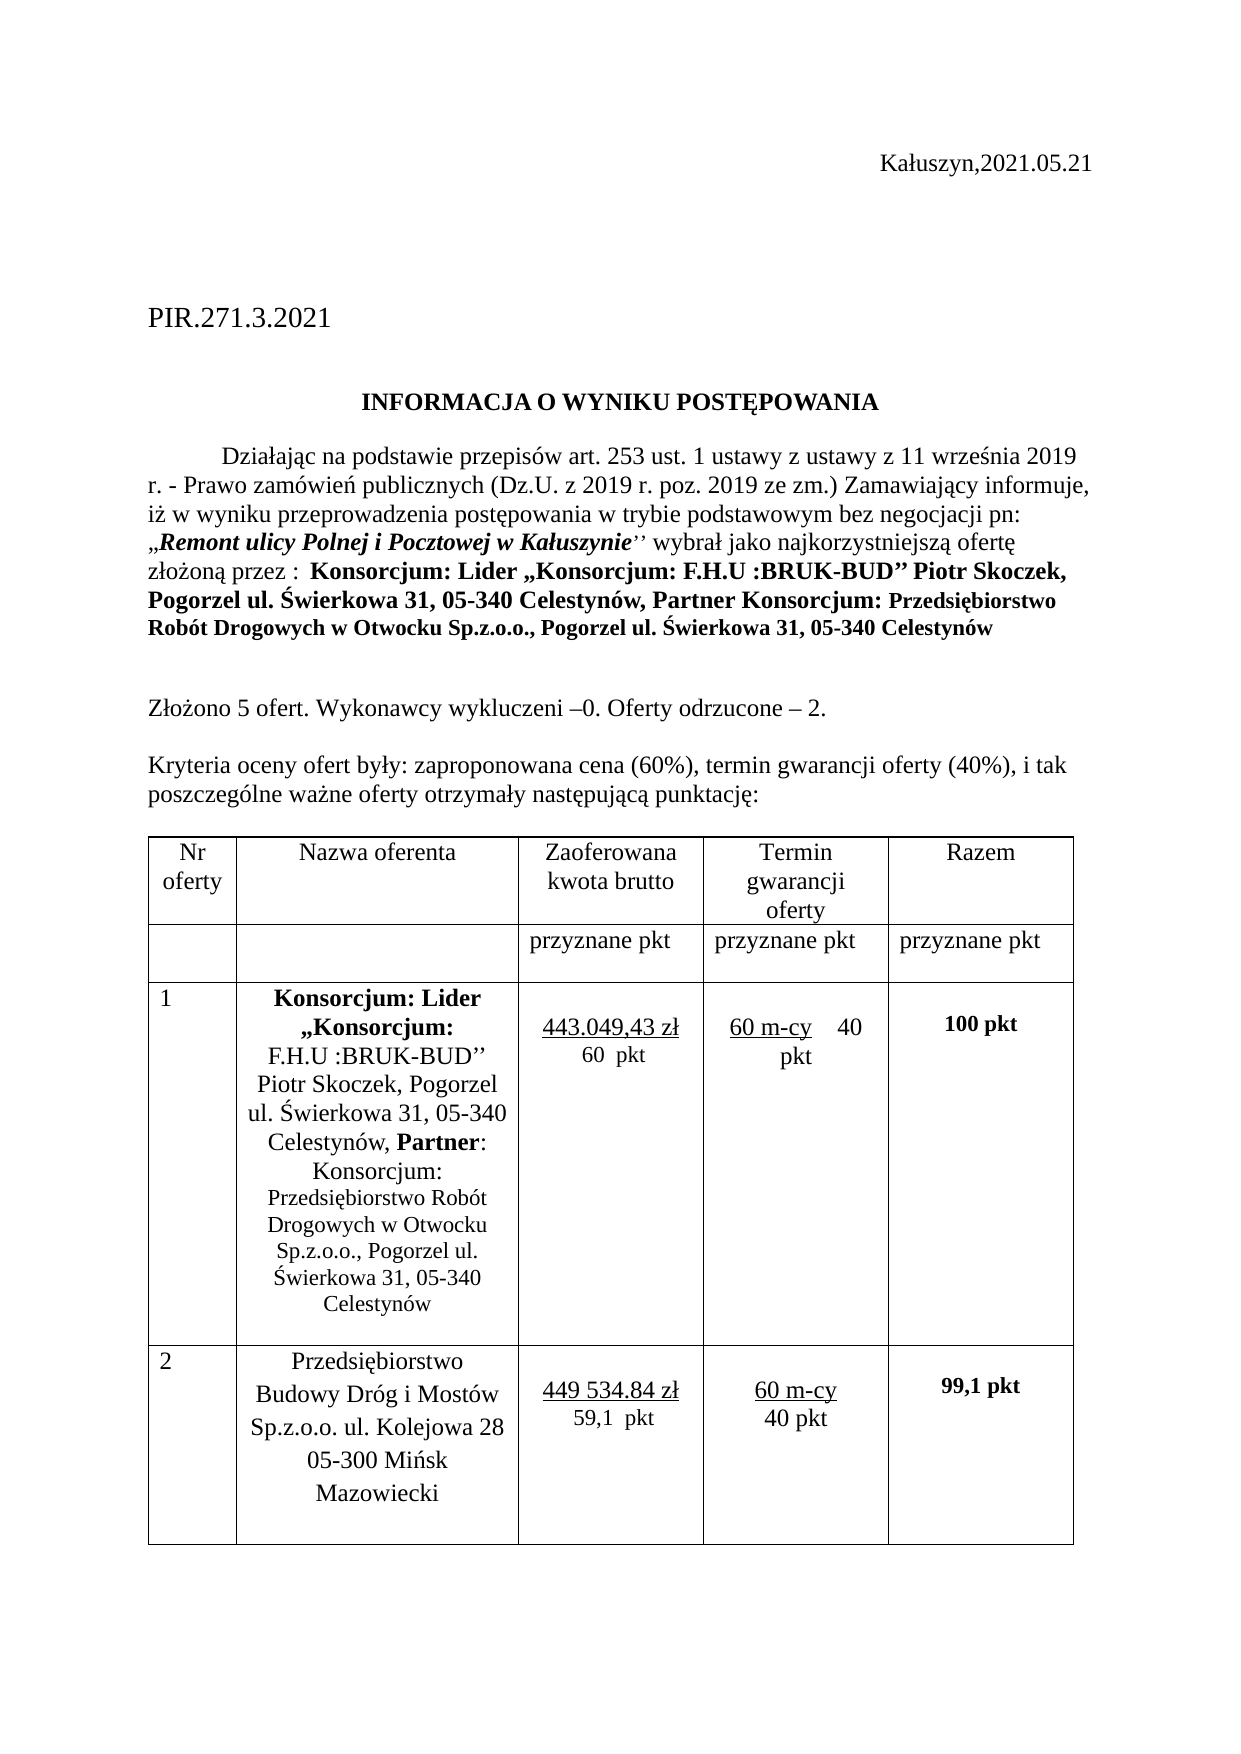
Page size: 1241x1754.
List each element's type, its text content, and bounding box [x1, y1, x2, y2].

table_cell przyznane pkt [519, 925, 703, 982]
table_cell 60 m-cy 40 pkt [704, 1346, 888, 1544]
table_cell Przedsiębiorstwo Budowy Dróg i Mostów Sp.z.o.o. ul. Kolejowa 28 05-300 Mińsk Mazowiecki [237, 1346, 518, 1544]
text Działając na podstawie przepisów art. 253 ust. 1 ustawy z ustawy z 11 września 2019 r. - Prawo zamówień publicznych (Dz.U. z 2019 r. poz. 2019 ze zm.) Zamawiający informuje, iż w wyniku przeprowadzenia postępowania w trybie podstawowym bez negocjacji pn: „Remont ulicy Polnej i Pocztowej w Kałuszynie’’ wybrał jako najkorzystniejszą ofertę złożoną przez : Konsorcjum: Lider „Konsorcjum: F.H.U :BRUK-BUD’’ Piotr Skoczek, Pogorzel ul. Świerkowa 31, 05-340 Celestynów, Partner Konsorcjum: Przedsiębiorstwo Robót Drogowych w Otwocku Sp.z.o.o., Pogorzel ul. Świerkowa 31, 05-340 Celestynów [148, 441, 1093, 640]
text INFORMACJA O WYNIKU POSTĘPOWANIA [148, 387, 1093, 416]
table_cell przyznane pkt [704, 925, 888, 982]
text Kałuszyn,2021.05.21 [148, 148, 1093, 176]
table_header Razem [889, 838, 1073, 924]
table_header Zaoferowana kwota brutto [519, 838, 703, 924]
table_cell przyznane pkt [889, 925, 1073, 982]
text PIR.271.3.2021 [148, 300, 1093, 333]
table_cell Konsorcjum: Lider „Konsorcjum: F.H.U :BRUK-BUD’’ Piotr Skoczek, Pogorzel ul. Świerkowa 31, 05-340 Celestynów, Partner: Konsorcjum: Przedsiębiorstwo Robót Drogowych w Otwocku Sp.z.o.o., Pogorzel ul. Świerkowa 31, 05-340 Celestynów [237, 983, 518, 1345]
table_cell 100 pkt [889, 983, 1073, 1345]
table_cell 99,1 pkt [889, 1346, 1073, 1544]
table_cell [149, 925, 236, 982]
table_cell 443.049,43 zł 60 pkt [519, 983, 703, 1345]
table_cell 2 [149, 1346, 236, 1544]
table_cell 449 534.84 zł 59,1 pkt [519, 1346, 703, 1544]
table_header Nazwa oferenta [237, 838, 518, 924]
text Złożono 5 ofert. Wykonawcy wykluczeni –0. Oferty odrzucone – 2. [148, 693, 1093, 721]
text Kryteria oceny ofert były: zaproponowana cena (60%), termin gwarancji oferty (40%), i tak poszczególne ważne oferty otrzymały następującą punktację: [148, 750, 1093, 808]
table_header Termin gwarancji oferty [704, 838, 888, 924]
table_cell [237, 925, 518, 982]
table_cell 1 [149, 983, 236, 1345]
table_header Nr oferty [149, 838, 236, 924]
table_cell 60 m-cy 40 pkt [704, 983, 888, 1345]
